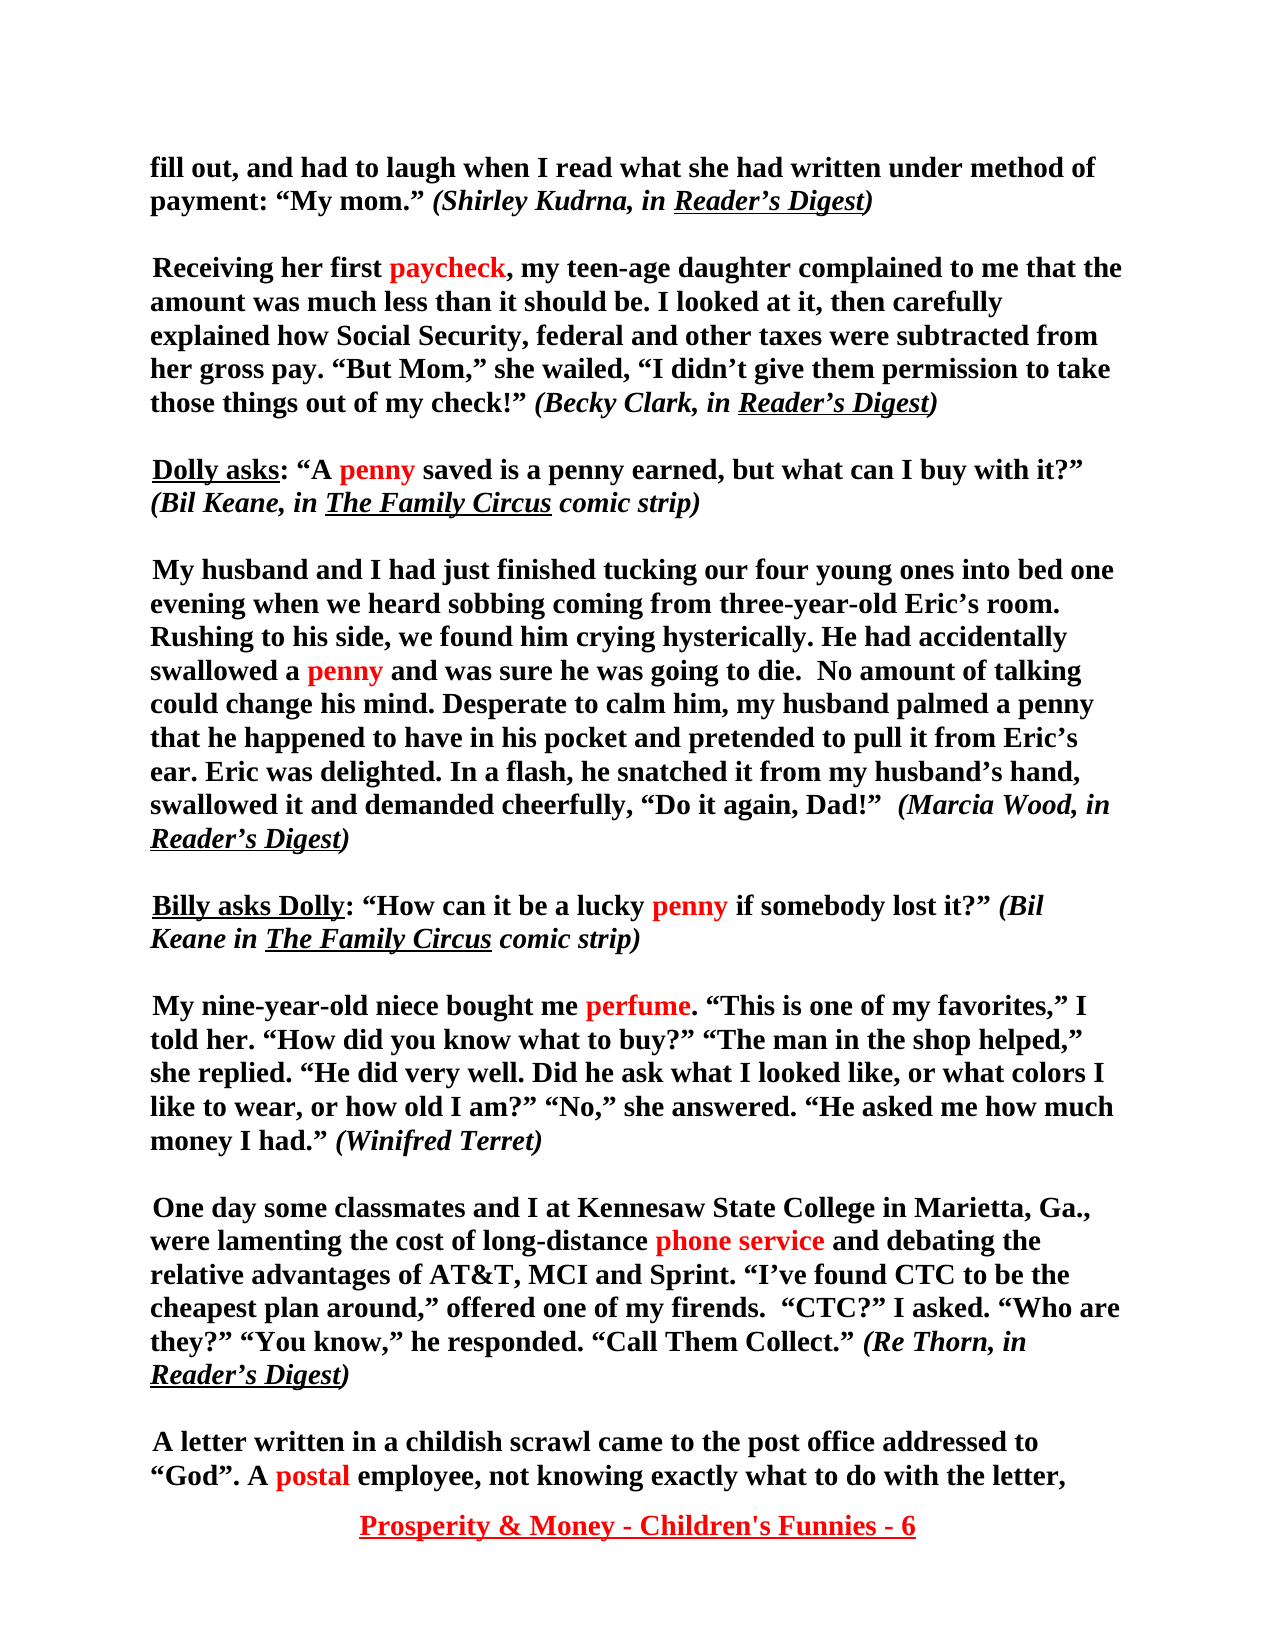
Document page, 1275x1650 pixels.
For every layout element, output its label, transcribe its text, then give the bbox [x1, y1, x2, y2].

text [150, 1424, 1125, 1492]
text Billy asks Dolly: “How can it be a lucky penny if somebody lost it?” (Bil Keane in The Family Circus comic strip) [150, 888, 1125, 955]
text Receiving her first paycheck, my teen-age daughter complained to me that the amount was much less than it should be. I looked at it, then carefully explained how Social Security, federal and other taxes were subtracted from her gross pay. “But Mom,” she wailed, “I didn’t give them permission to take those things out of my check!” (Becky Clark, in Reader’s Digest) [150, 251, 1125, 418]
text My husband and I had just finished tucking our four young ones into bed one evening when we heard sobbing coming from three-year-old Eric’s room. Rushing to his side, we found him crying hysterically. He had accidentally swallowed a penny and was sure he was going to die. No amount of talking could change his mind. Desperate to calm him, my husband palmed a penny that he happened to have in his pocket and pretended to pull it from Eric’s ear. Eric was delighted. In a flash, he snatched it from my husband’s hand, swallowed it and demanded cheerfully, “Do it again, Dad!” (Marcia Wood, in Reader’s Digest) [150, 552, 1125, 854]
text One day some classmates and I at Kennesaw State College in Marietta, Ga., were lamenting the cost of long-distance phone service and debating the relative advantages of AT&T, MCI and Sprint. “I’ve found CTC to be the cheapest plan around,” offered one of my firends. “CTC?” I asked. “Who are they?” “You know,” he responded. “Call Them Collect.” (Re Thorn, in Reader’s Digest) [150, 1190, 1125, 1391]
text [150, 150, 1125, 217]
text My nine-year-old niece bought me perfume. “This is one of my favorites,” I told her. “How did you know what to buy?” “The man in the shop helped,” she replied. “He did very well. Did he ask what I looked like, or what colors I like to wear, or how old I am?” “No,” she answered. “He asked me how much money I had.” (Winifred Terret) [150, 988, 1125, 1156]
text Dolly asks: “A penny saved is a penny earned, but what can I buy with it?” (Bil Keane, in The Family Circus comic strip) [150, 452, 1125, 519]
